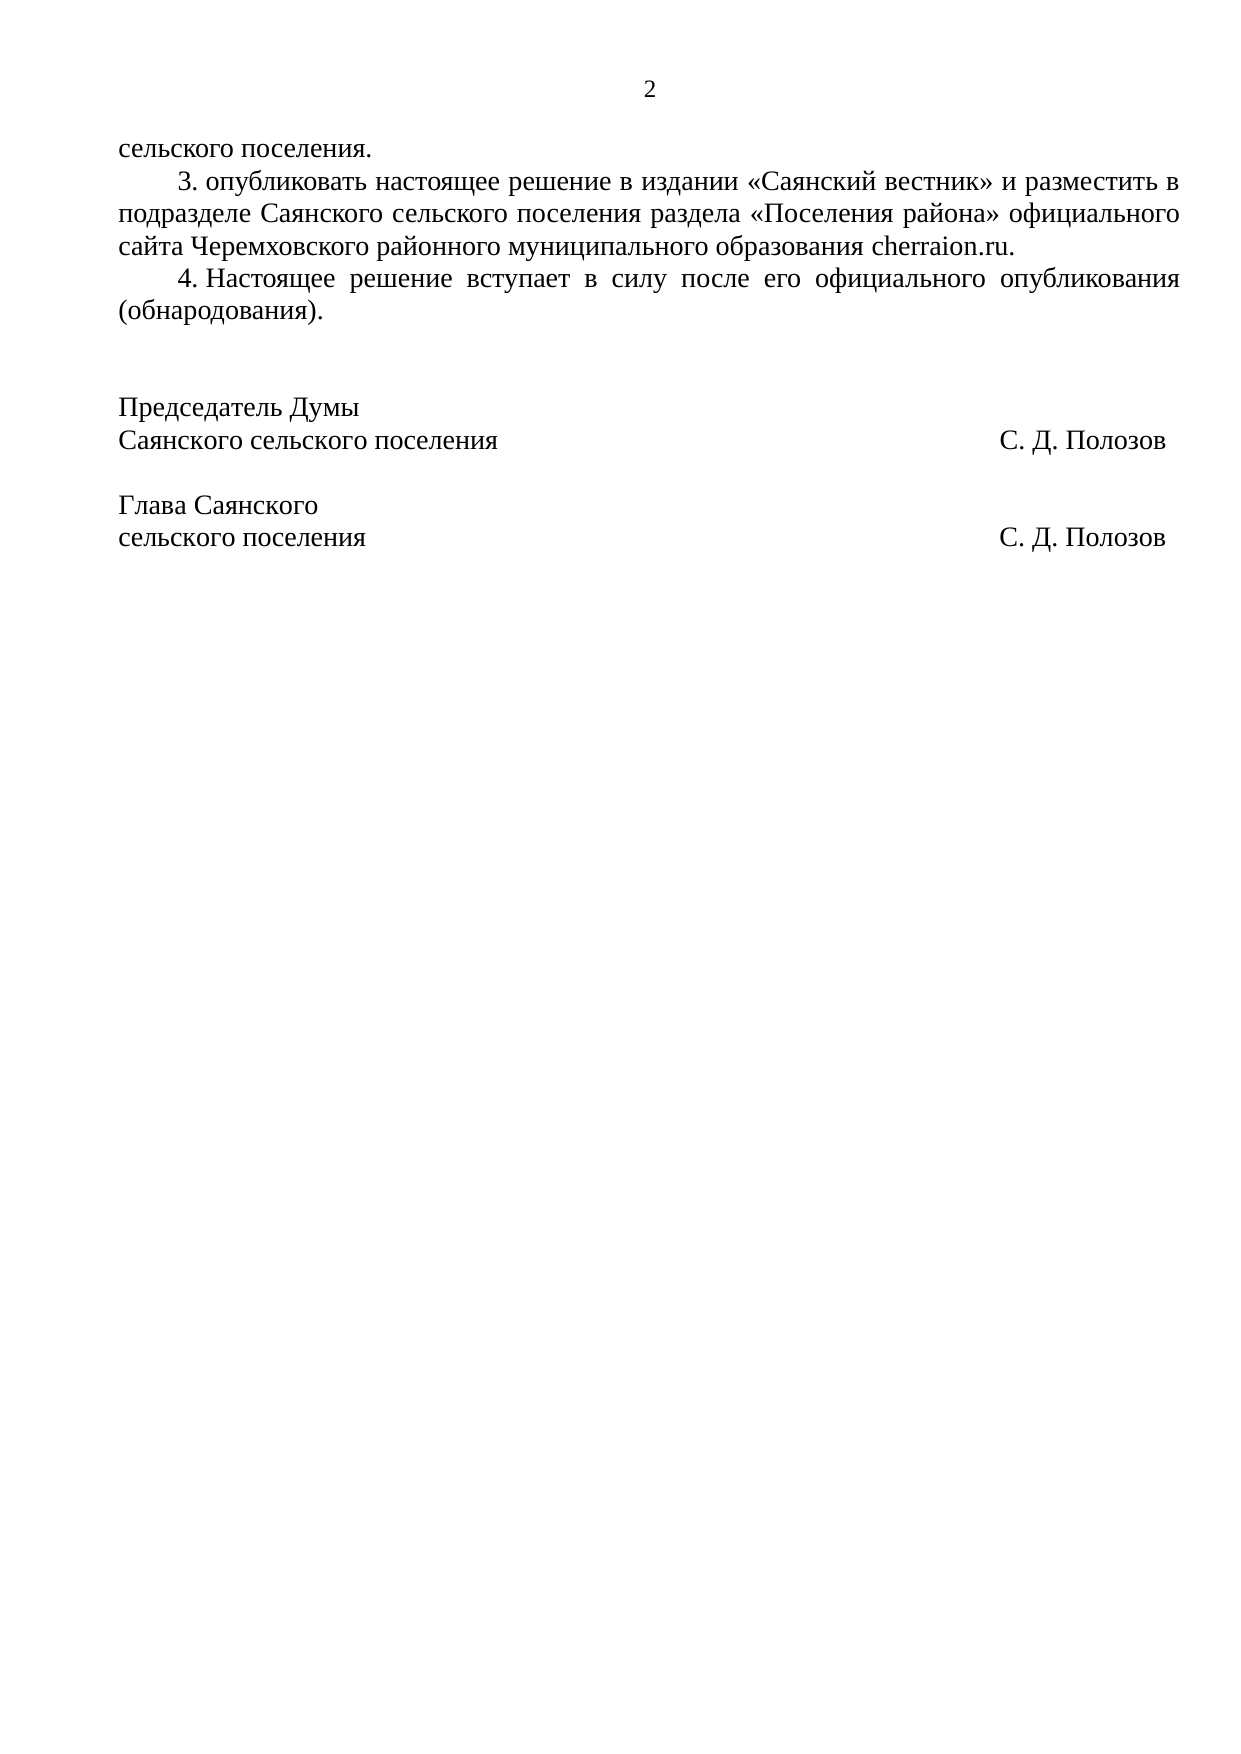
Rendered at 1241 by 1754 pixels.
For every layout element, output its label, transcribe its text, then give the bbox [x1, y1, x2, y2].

text сельского поселения С. Д. Полозов [118, 520, 1181, 552]
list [118, 131, 1181, 164]
text Председатель Думы [118, 391, 1181, 423]
text Саянского сельского поселения С. Д. Полозов [118, 423, 1181, 455]
text Глава Саянского [118, 488, 1181, 520]
list Настоящее решение вступает в силу после его официального опубликования (обнародования). [118, 261, 1181, 326]
list опубликовать настоящее решение в издании «Саянский вестник» и разместить в подразделе Саянского сельского поселения раздела «Поселения района» официального сайта Черемховского районного муниципального образования cherraion.ru. [118, 164, 1181, 261]
